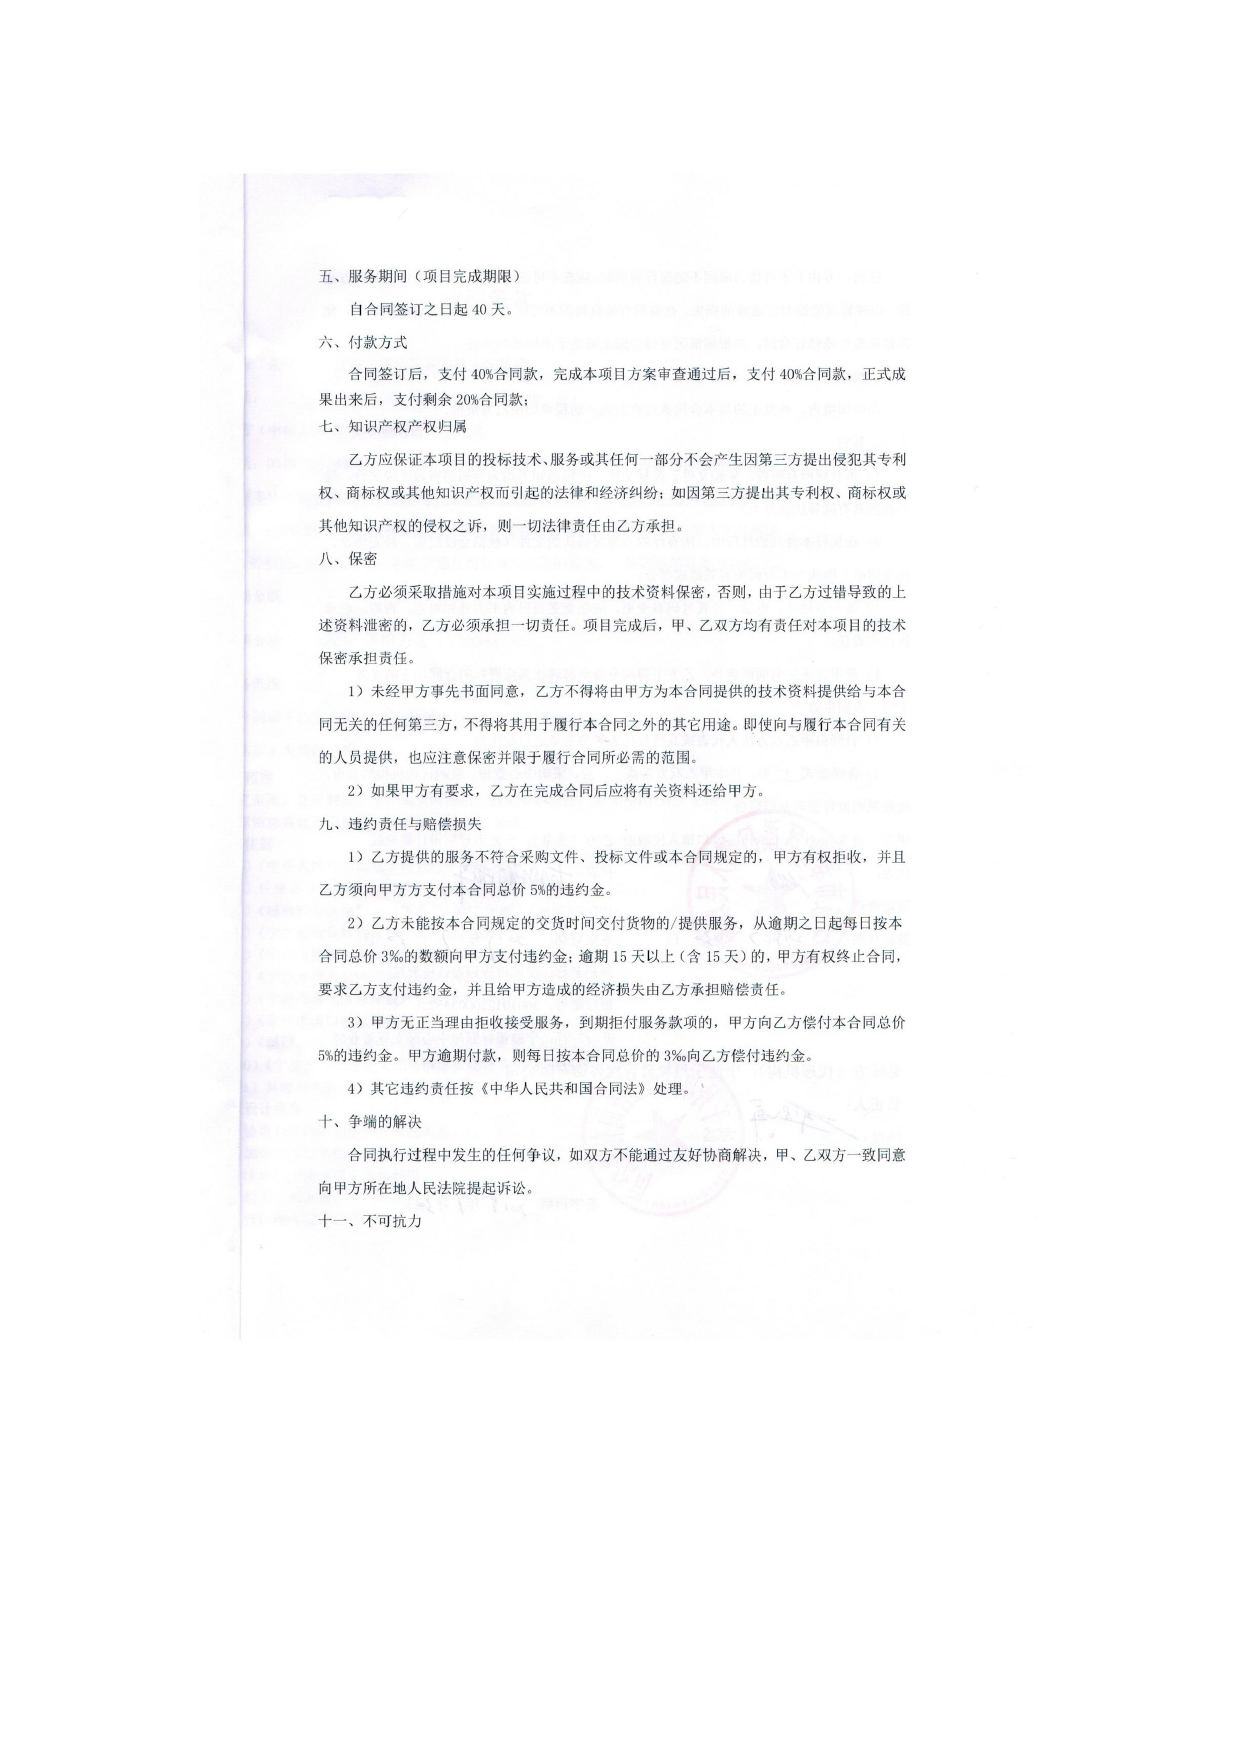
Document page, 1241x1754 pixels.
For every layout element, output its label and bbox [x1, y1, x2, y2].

picture [187, 162, 1052, 1351]
